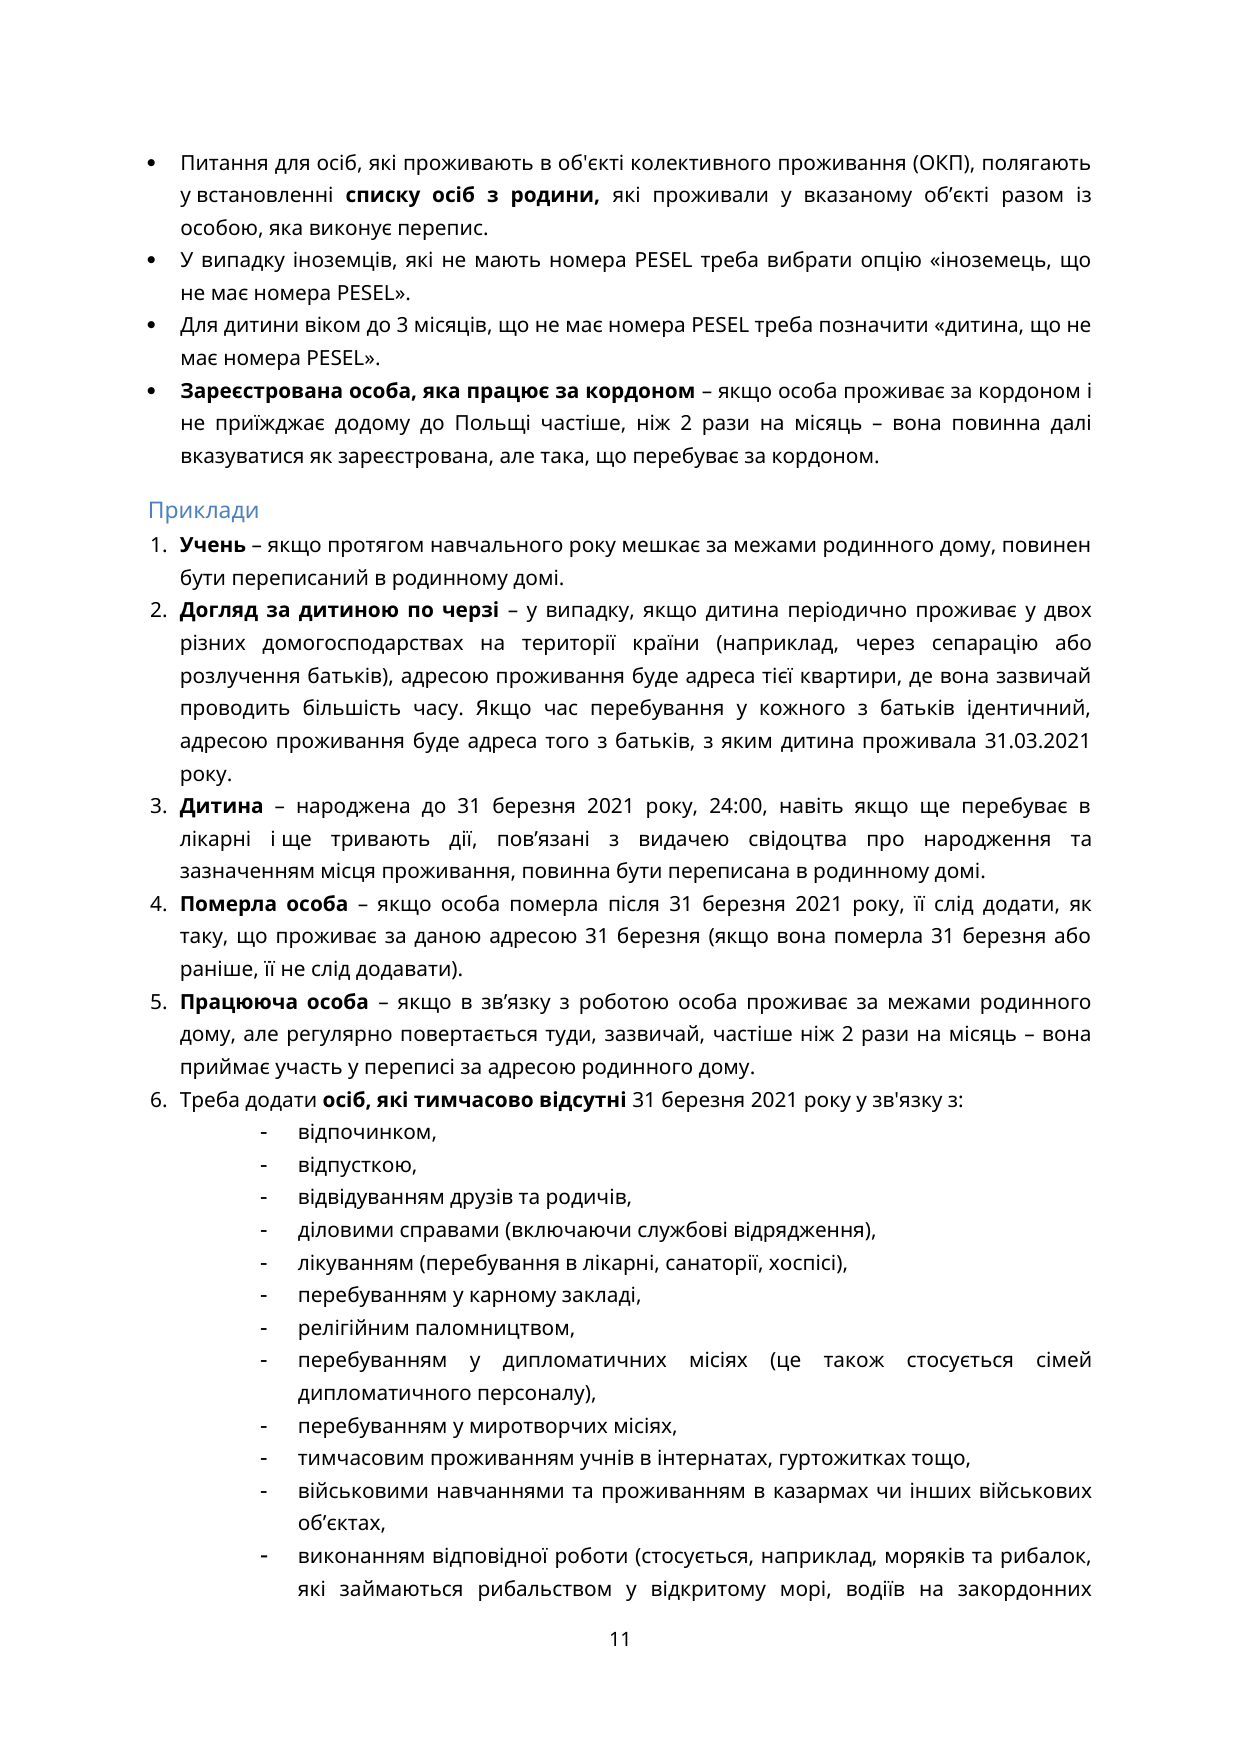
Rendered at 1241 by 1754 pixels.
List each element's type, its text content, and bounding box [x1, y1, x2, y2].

subtitle Приклади [148, 494, 1093, 526]
list військовими навчаннями та проживанням в казармах чи інших військових об’єктах, [260, 1476, 1093, 1537]
list Зареєстрована особа, яка працює за кордоном – якщо особа проживає за кордоном і не приїжджає додому до Польщі частіше, ніж 2 рази на місяць – вона повинна далі вказуватися як зареєстрована, але така, що перебуває за кордоном. [148, 376, 1093, 469]
list релігійним паломництвом, [260, 1313, 1093, 1341]
list Догляд за дитиною по черзі – у випадку, якщо дитина періодично проживає у двох різних домогосподарствах на території країни (наприклад, через сепарацію або розлучення батьків), адресою проживання буде адреса тієї квартири, де вона зазвичай проводить більшість часу. Якщо час перебування у кожного з батьків ідентичний, адресою проживання буде адреса того з батьків, з яким дитина проживала 31.03.2021 року. [150, 596, 1093, 787]
list відпусткою, [260, 1150, 1093, 1178]
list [260, 1541, 1093, 1602]
list Дитина – народжена до 31 березня 2021 року, 24:00, навіть якщо ще перебуває в лікарні і ще тривають дії, пов’язані з видачею свідоцтва про народження та зазначенням місця проживання, повинна бути переписана в родинному домі. [150, 791, 1093, 885]
list перебуванням у карному закладі, [260, 1280, 1093, 1309]
list Учень – якщо протягом навчального року мешкає за межами родинного дому, повинен бути переписаний в родинному домі. [150, 530, 1093, 591]
list відпочинком, [260, 1117, 1093, 1146]
list відвідуванням друзів та родичів, [260, 1182, 1093, 1211]
list перебуванням у миротворчих місіях, [260, 1411, 1093, 1439]
list Треба додати осіб, які тимчасово відсутні 31 березня 2021 року у зв'язку з: [150, 1085, 1093, 1113]
list діловими справами (включаючи службові відрядження), [260, 1215, 1093, 1243]
list перебуванням у дипломатичних місіях (це також стосується сімей дипломатичного персоналу), [260, 1346, 1093, 1407]
list тимчасовим проживанням учнів в інтернатах, гуртожитках тощо, [260, 1443, 1093, 1472]
list У випадку іноземців, які не мають номера PESEL треба вибрати опцію «іноземець, що не має номера PESEL». [148, 245, 1093, 306]
list Померла особа – якщо особа померла після 31 березня 2021 року, її слід додати, як таку, що проживає за даною адресою 31 березня (якщо вона померла 31 березня або раніше, її не слід додавати). [150, 889, 1093, 983]
list Для дитини віком до 3 місяців, що не має номера PESEL треба позначити «дитина, що не має номера PESEL». [148, 311, 1093, 372]
list Питання для осіб, які проживають в об'єкті колективного проживання (ОКП), полягають у встановленні списку осіб з родини, які проживали у вказаному об’єкті разом із особою, яка виконує перепис. [148, 148, 1093, 241]
list лікуванням (перебування в лікарні, санаторії, хоспісі), [260, 1248, 1093, 1276]
list Працююча особа – якщо в зв’язку з роботою особа проживає за межами родинного дому, але регулярно повертається туди, зазвичай, частіше ніж 2 рази на місяць – вона приймає участь у переписі за адресою родинного дому. [150, 987, 1093, 1081]
